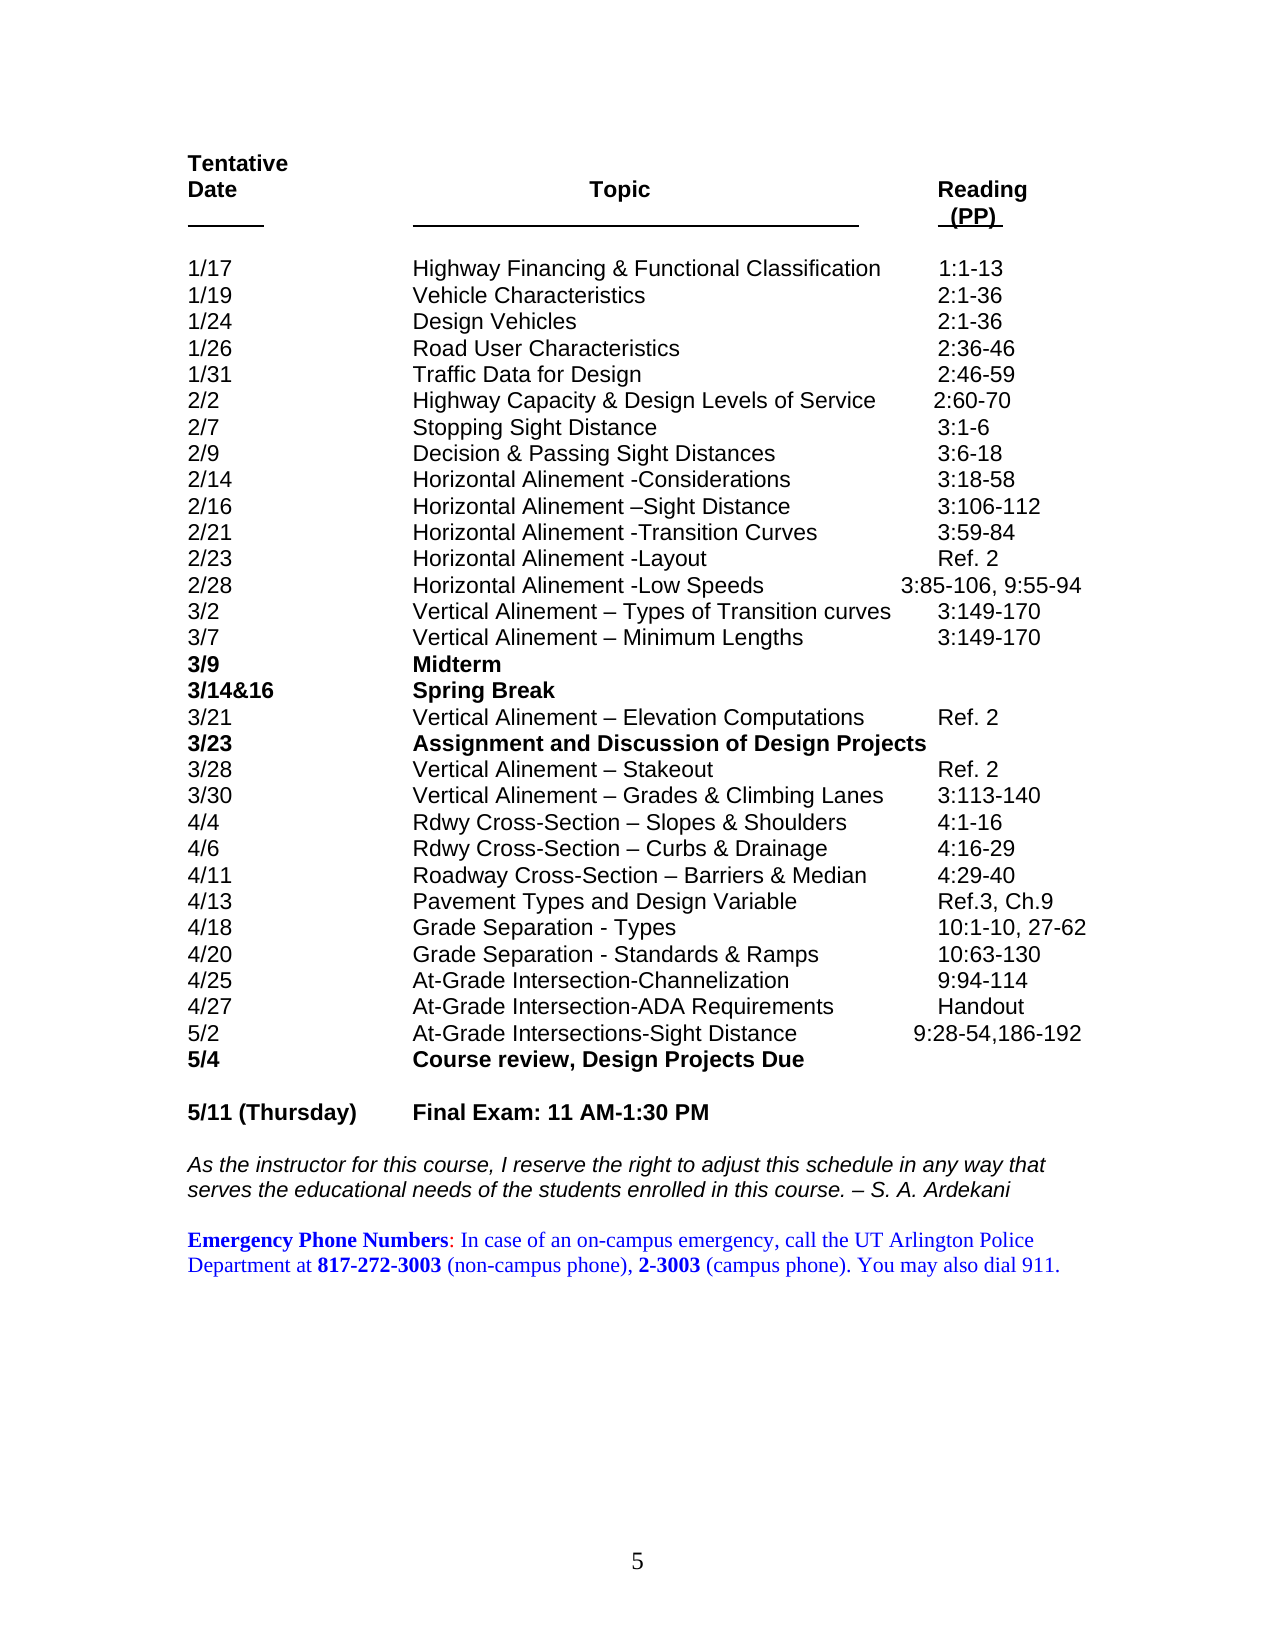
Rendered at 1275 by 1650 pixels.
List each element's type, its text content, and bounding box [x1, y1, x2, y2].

text Tentative [187, 150, 1087, 176]
text 4/13 Pavement Types and Design Variable Ref.3, Ch.9 [187, 888, 1087, 914]
text (PP) [187, 203, 1087, 229]
text 1/19 Vehicle Characteristics 2:1-36 [187, 282, 1087, 308]
text Emergency Phone Numbers: In case of an on-campus emergency, call the UT Arlington Police Department at 817-272-3003 (non-campus phone), 2-3003 (campus phone). You may also dial 911. [187, 1227, 1087, 1277]
text 4/4 Rdwy Cross-Section – Slopes & Shoulders 4:1-16 [187, 809, 1087, 835]
text 4/18 Grade Separation - Types 10:1-10, 27-62 [187, 914, 1087, 941]
text 5/2 At-Grade Intersections-Sight Distance 9:28-54,186-192 [187, 1020, 1087, 1046]
text 4/27 At-Grade Intersection-ADA Requirements Handout [187, 993, 1087, 1020]
text 2/21 Horizontal Alinement -Transition Curves 3:59-84 [187, 519, 1087, 545]
text 3/2 Vertical Alinement – Types of Transition curves 3:149-170 [187, 598, 1087, 624]
text 4/6 Rdwy Cross-Section – Curbs & Drainage 4:16-29 [187, 835, 1087, 862]
text 3/23 Assignment and Discussion of Design Projects [187, 730, 1087, 756]
text 1/31 Traffic Data for Design 2:46-59 [187, 361, 1087, 387]
text 2/14 Horizontal Alinement -Considerations 3:18-58 [187, 466, 1087, 493]
text 3/28 Vertical Alinement – Stakeout Ref. 2 [187, 756, 1087, 782]
text 1/26 Road User Characteristics 2:36-46 [187, 334, 1087, 361]
text 3/14&16 Spring Break [187, 677, 1087, 703]
text 4/20 Grade Separation - Standards & Ramps 10:63-130 4/25 At-Grade Intersection-Channelization 9:94-114 [187, 941, 1087, 993]
text Date Topic Reading [187, 176, 1087, 203]
text 1/17 Highway Financing & Functional Classification 1:1-13 [187, 255, 1087, 282]
text 1/24 Design Vehicles 2:1-36 [187, 308, 1087, 334]
text 2/9 Decision & Passing Sight Distances 3:6-18 [187, 440, 1087, 466]
text 4/11 Roadway Cross-Section – Barriers & Median 4:29-40 [187, 862, 1087, 888]
text 3/7 Vertical Alinement – Minimum Lengths 3:149-170 [187, 624, 1087, 651]
text 2/28 Horizontal Alinement -Low Speeds 3:85-106, 9:55-94 [187, 572, 1087, 598]
text 3/9 Midterm [187, 651, 1087, 677]
text 2/23 Horizontal Alinement -Layout Ref. 2 [187, 545, 1087, 572]
text 3/30 Vertical Alinement – Grades & Climbing Lanes 3:113-140 [187, 782, 1087, 809]
text 5/4 Course review, Design Projects Due [187, 1046, 1087, 1072]
text 2/2 Highway Capacity & Design Levels of Service 2:60-70 2/7 Stopping Sight Distance 3:1-6 [187, 387, 1087, 440]
text 5/11 (Thursday) Final Exam: 11 AM-1:30 PM [187, 1099, 1087, 1125]
text 3/21 Vertical Alinement – Elevation Computations Ref. 2 [187, 703, 1087, 730]
text As the instructor for this course, I reserve the right to adjust this schedule in any way that serves the educational needs of the students enrolled in this course. – S. A. Ardekani [187, 1151, 1087, 1202]
text 2/16 Horizontal Alinement –Sight Distance 3:106-112 [187, 493, 1087, 519]
